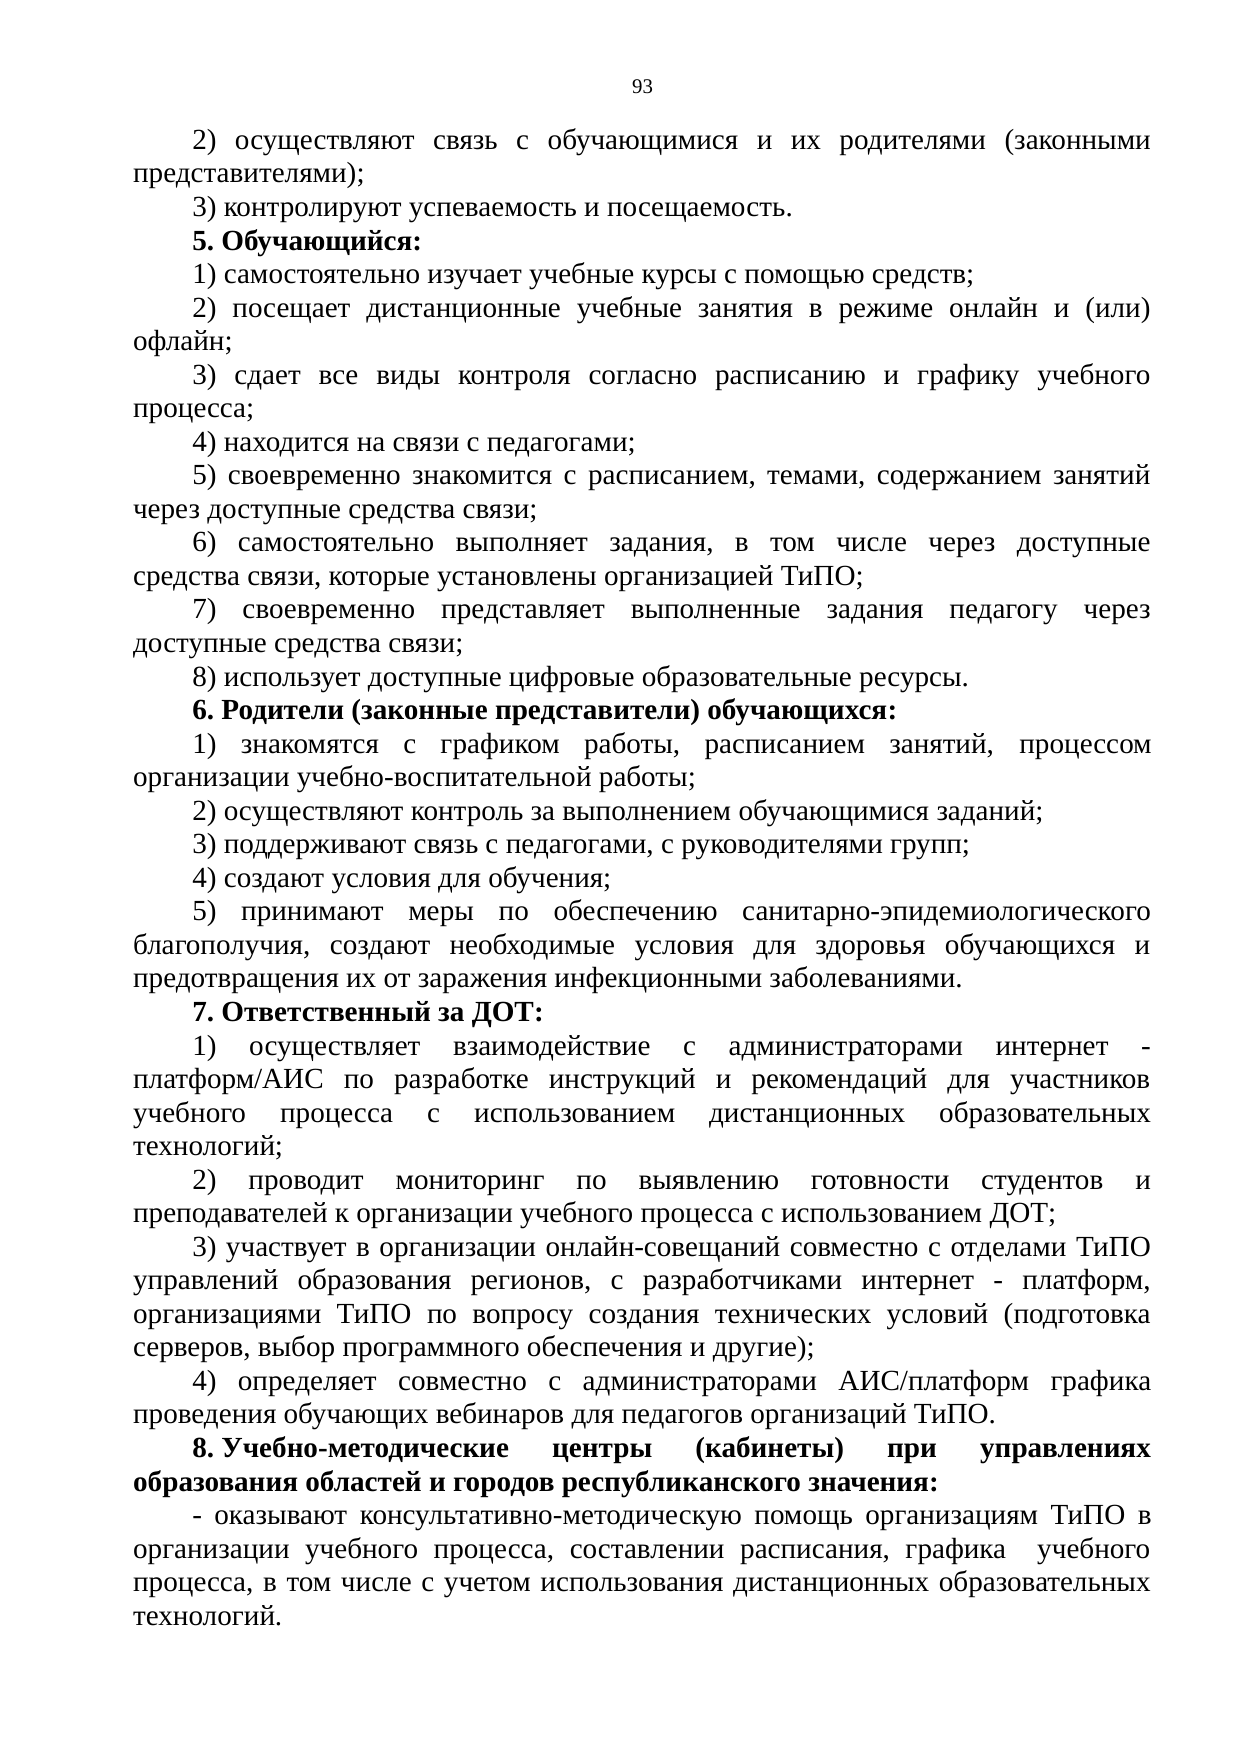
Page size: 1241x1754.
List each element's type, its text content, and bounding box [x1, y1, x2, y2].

text 3) сдает все виды контроля согласно расписанию и графику учебного процесса; [133, 357, 1152, 424]
text 6) самостоятельно выполняет задания, в том числе через доступные средства связи, которые установлены организацией ТиПО; [133, 524, 1152, 592]
text 5. Обучающийся: [133, 223, 1152, 256]
text 2) посещает дистанционные учебные занятия в режиме онлайн и (или) офлайн; [133, 290, 1152, 357]
text 7. Ответственный за ДОТ: [133, 994, 1152, 1028]
text 5) своевременно знакомится с расписанием, темами, содержанием занятий через доступные средства связи; [133, 457, 1152, 524]
text 8. Учебно-методические центры (кабинеты) при управлениях образования областей и городов республиканского значения: [133, 1430, 1152, 1497]
text 4) создают условия для обучения; [133, 860, 1152, 893]
text 6. Родители (законные представители) обучающихся: [133, 692, 1152, 726]
text 4) находится на связи с педагогами; [133, 424, 1152, 457]
text 3) контролируют успеваемость и посещаемость. [133, 189, 1152, 223]
text 7) своевременно представляет выполненные задания педагогу через доступные средства связи; [133, 592, 1152, 659]
text 1) осуществляет взаимодействие с администраторами интернет - платформ/АИС по разработке инструкций и рекомендаций для участников учебного процесса с использованием дистанционных образовательных технологий; [133, 1028, 1152, 1162]
text 1) знакомятся с графиком работы, расписанием занятий, процессом организации учебно-воспитательной работы; [133, 726, 1152, 793]
text 3) поддерживают связь с педагогами, с руководителями групп; [133, 826, 1152, 860]
text - оказывают консультативно-методическую помощь организациям ТиПО в организации учебного процесса, составлении расписания, графика учебного процесса, в том числе с учетом использования дистанционных образовательных технологий. [133, 1497, 1152, 1631]
text 2) осуществляют контроль за выполнением обучающимися заданий; [133, 793, 1152, 826]
text 8) использует доступные цифровые образовательные ресурсы. [133, 659, 1152, 692]
text 2) проводит мониторинг по выявлению готовности студентов и преподавателей к организации учебного процесса с использованием ДОТ; [133, 1162, 1152, 1229]
text 4) определяет совместно с администраторами АИС/платформ графика проведения обучающих вебинаров для педагогов организаций ТиПО. [133, 1363, 1152, 1430]
text 5) принимают меры по обеспечению санитарно-эпидемиологического благополучия, создают необходимые условия для здоровья обучающихся и предотвращения их от заражения инфекционными заболеваниями. [133, 893, 1152, 994]
text 1) самостоятельно изучает учебные курсы с помощью средств; [133, 256, 1152, 290]
text 3) участвует в организации онлайн-совещаний совместно с отделами ТиПО управлений образования регионов, с разработчиками интернет - платформ, организациями ТиПО по вопросу создания технических условий (подготовка серверов, выбор программного обеспечения и другие); [133, 1229, 1152, 1363]
text 2) осуществляют связь с обучающимися и их родителями (законными представителями); [133, 122, 1152, 189]
